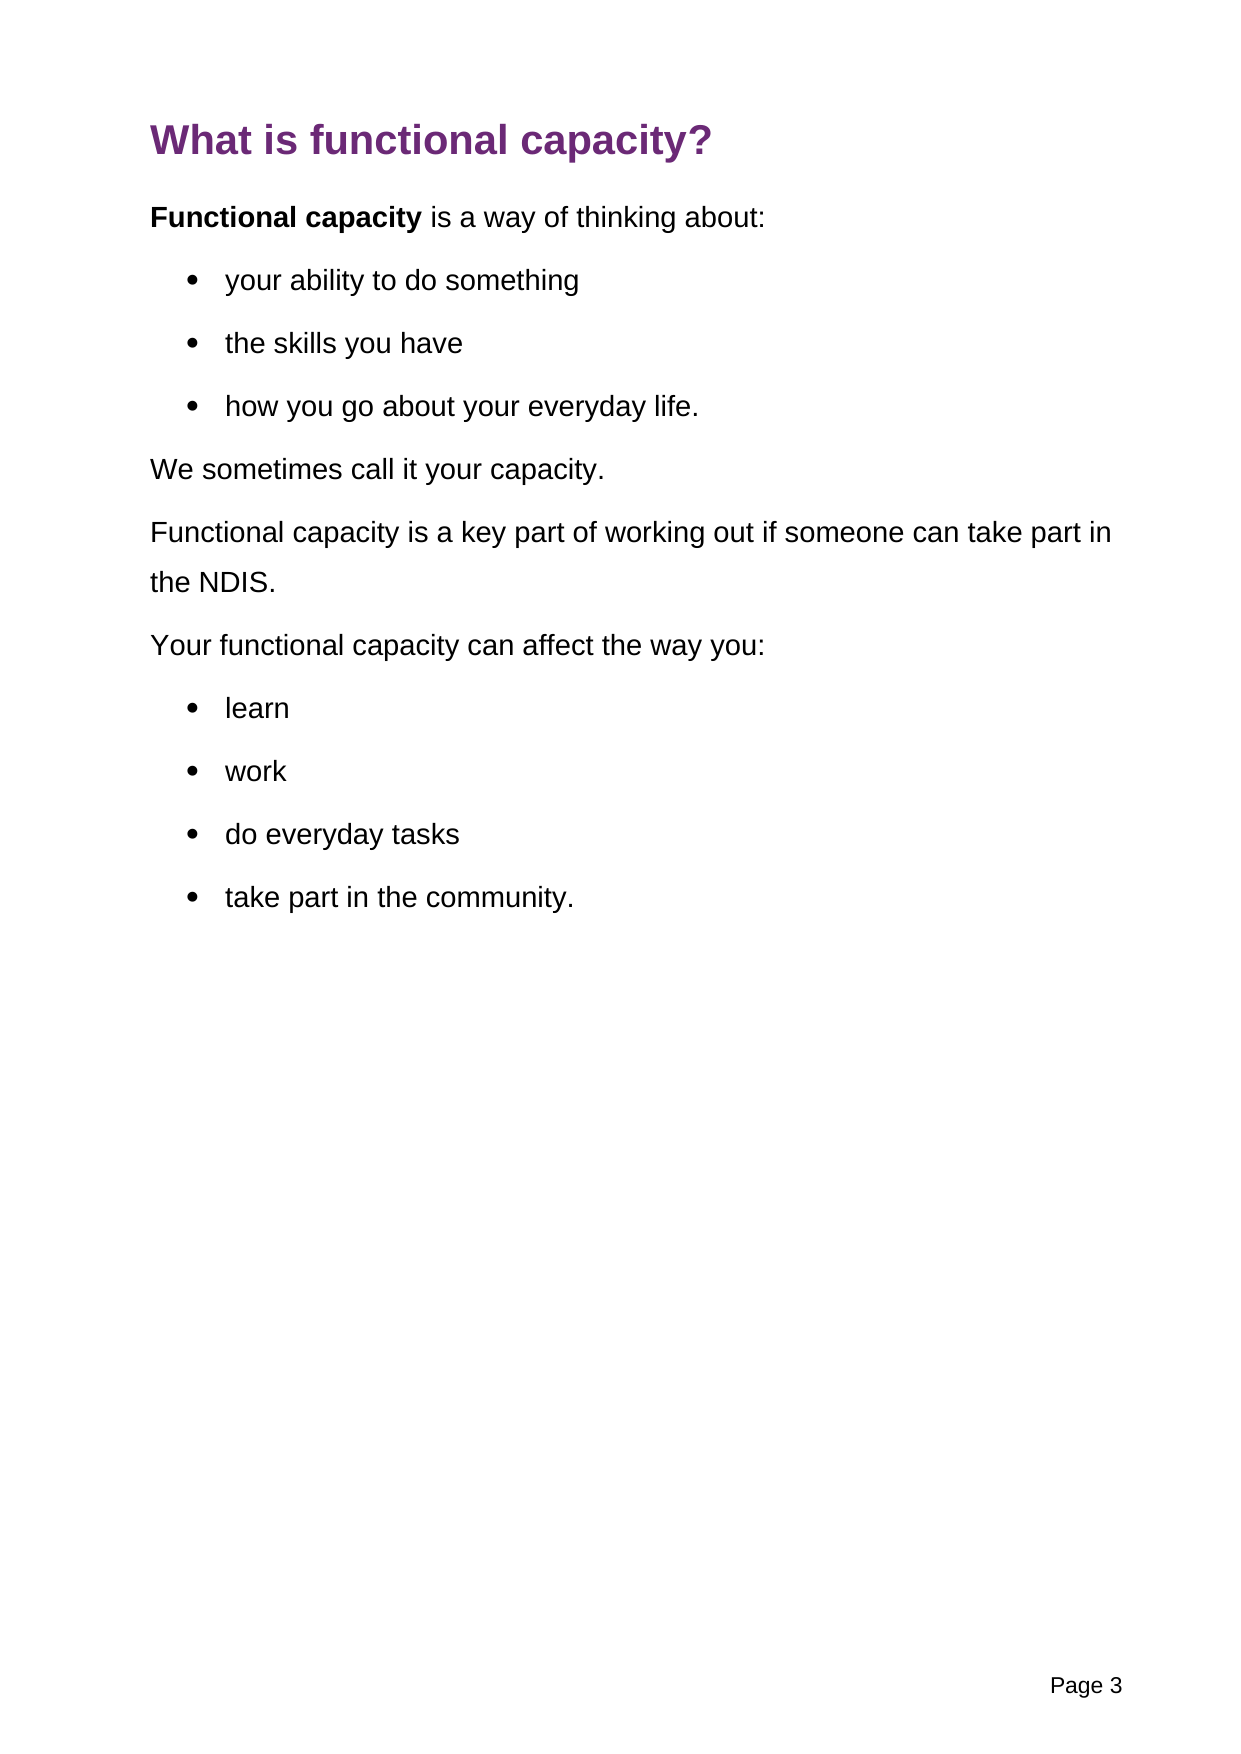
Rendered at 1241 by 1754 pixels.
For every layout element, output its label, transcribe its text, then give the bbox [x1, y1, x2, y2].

list do everyday tasks [187, 817, 1122, 851]
text Functional capacity is a key part of working out if someone can take part in the NDIS. [150, 515, 1122, 599]
subtitle What is functional capacity? [150, 116, 1122, 163]
list the skills you have [187, 326, 1122, 360]
list take part in the community. [187, 880, 1122, 914]
text We sometimes call it your capacity. [150, 452, 1122, 486]
list work [187, 754, 1122, 788]
list your ability to do something [187, 263, 1122, 297]
list how you go about your everyday life. [187, 389, 1122, 423]
text Functional capacity is a way of thinking about: [150, 200, 1122, 233]
text Your functional capacity can affect the way you: [150, 628, 1122, 662]
list learn [187, 691, 1122, 725]
